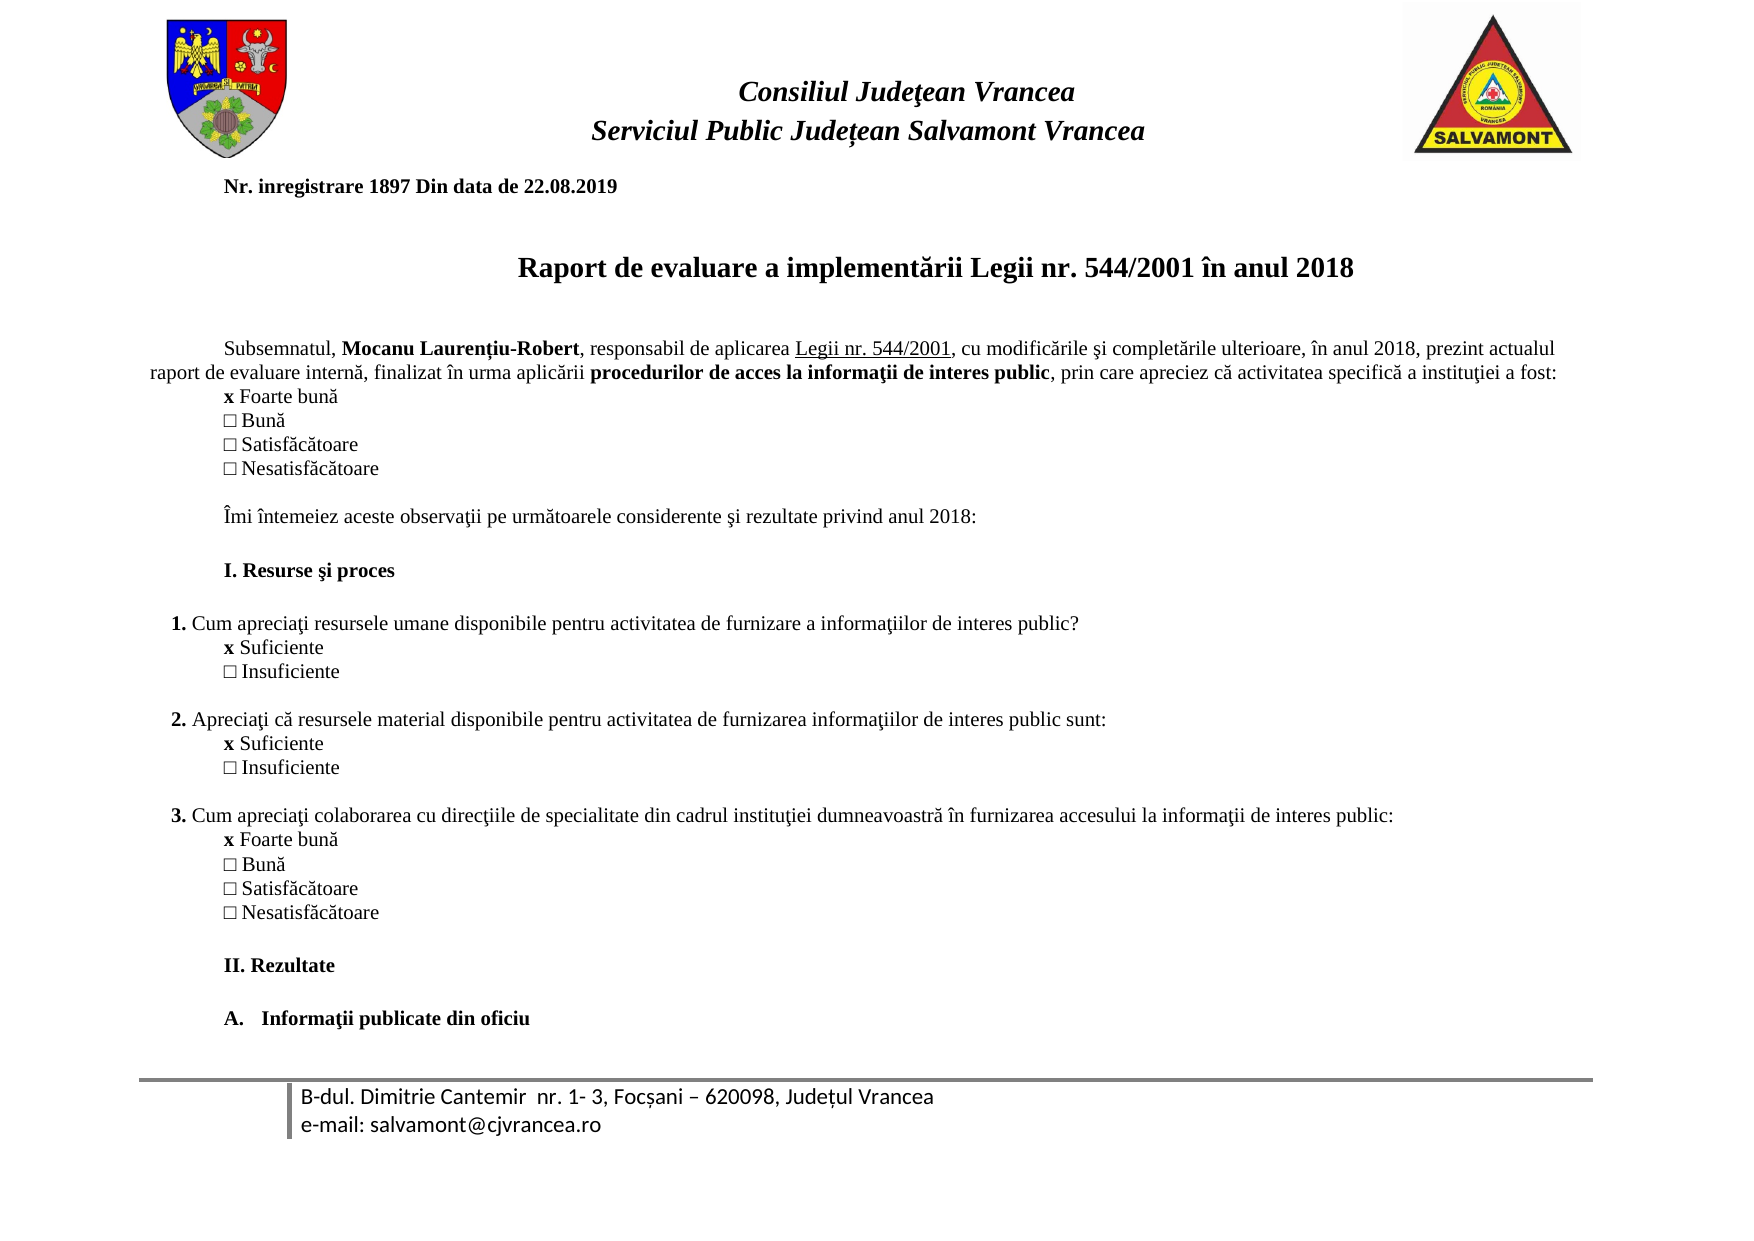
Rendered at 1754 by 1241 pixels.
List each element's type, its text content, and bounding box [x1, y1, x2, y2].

text Îmi întemeiez aceste observaţii pe următoarele considerente şi rezultate privind anul 2018: [223, 504, 1604, 528]
text Raport de evaluare a implementării Legii nr. 544/2001 în anul 2018 [150, 250, 1604, 312]
text II. Rezultate [224, 953, 1604, 977]
picture [1402, 2, 1581, 159]
text 3. Cum apreciaţi colaborarea cu direcţiile de specialitate din cadrul instituţiei dumneavoastră în furnizarea accesului la informaţii de interes public: [150, 803, 1604, 827]
text x Foarte bună [223, 384, 1604, 408]
text 2. Apreciaţi că resursele material disponibile pentru activitatea de furnizarea informaţiilor de interes public sunt: [150, 707, 1604, 731]
text 1. Cum apreciaţi resursele umane disponibile pentru activitatea de furnizare a informaţiilor de interes public? [150, 611, 1604, 635]
text □ Bună □ Satisfăcătoare □ Nesatisfăcătoare [223, 408, 1604, 480]
picture [165, 18, 288, 156]
text x Foarte bună □ Bună □ Satisfăcătoare □ Nesatisfăcătoare [224, 827, 1604, 924]
list Informaţii publicate din oficiu [224, 1006, 1604, 1030]
text Nr. inregistrare 1897 Din data de 22.08.2019 [150, 174, 1604, 198]
text x Suficiente □ Insuficiente [224, 635, 1604, 683]
text I. Resurse şi proces [150, 558, 1604, 582]
text x Suficiente □ Insuficiente [224, 731, 1604, 779]
text Subsemnatul, Mocanu Laurențiu-Robert, responsabil de aplicarea Legii nr. 544/2001, cu modificările şi completările ulterioare, în anul 2018, prezint actualul raport de evaluare internă, finalizat în urma aplicării procedurilor de acces la informaţii de interes public, prin care apreciez că activitatea specifică a instituţiei a fost: [150, 336, 1604, 384]
